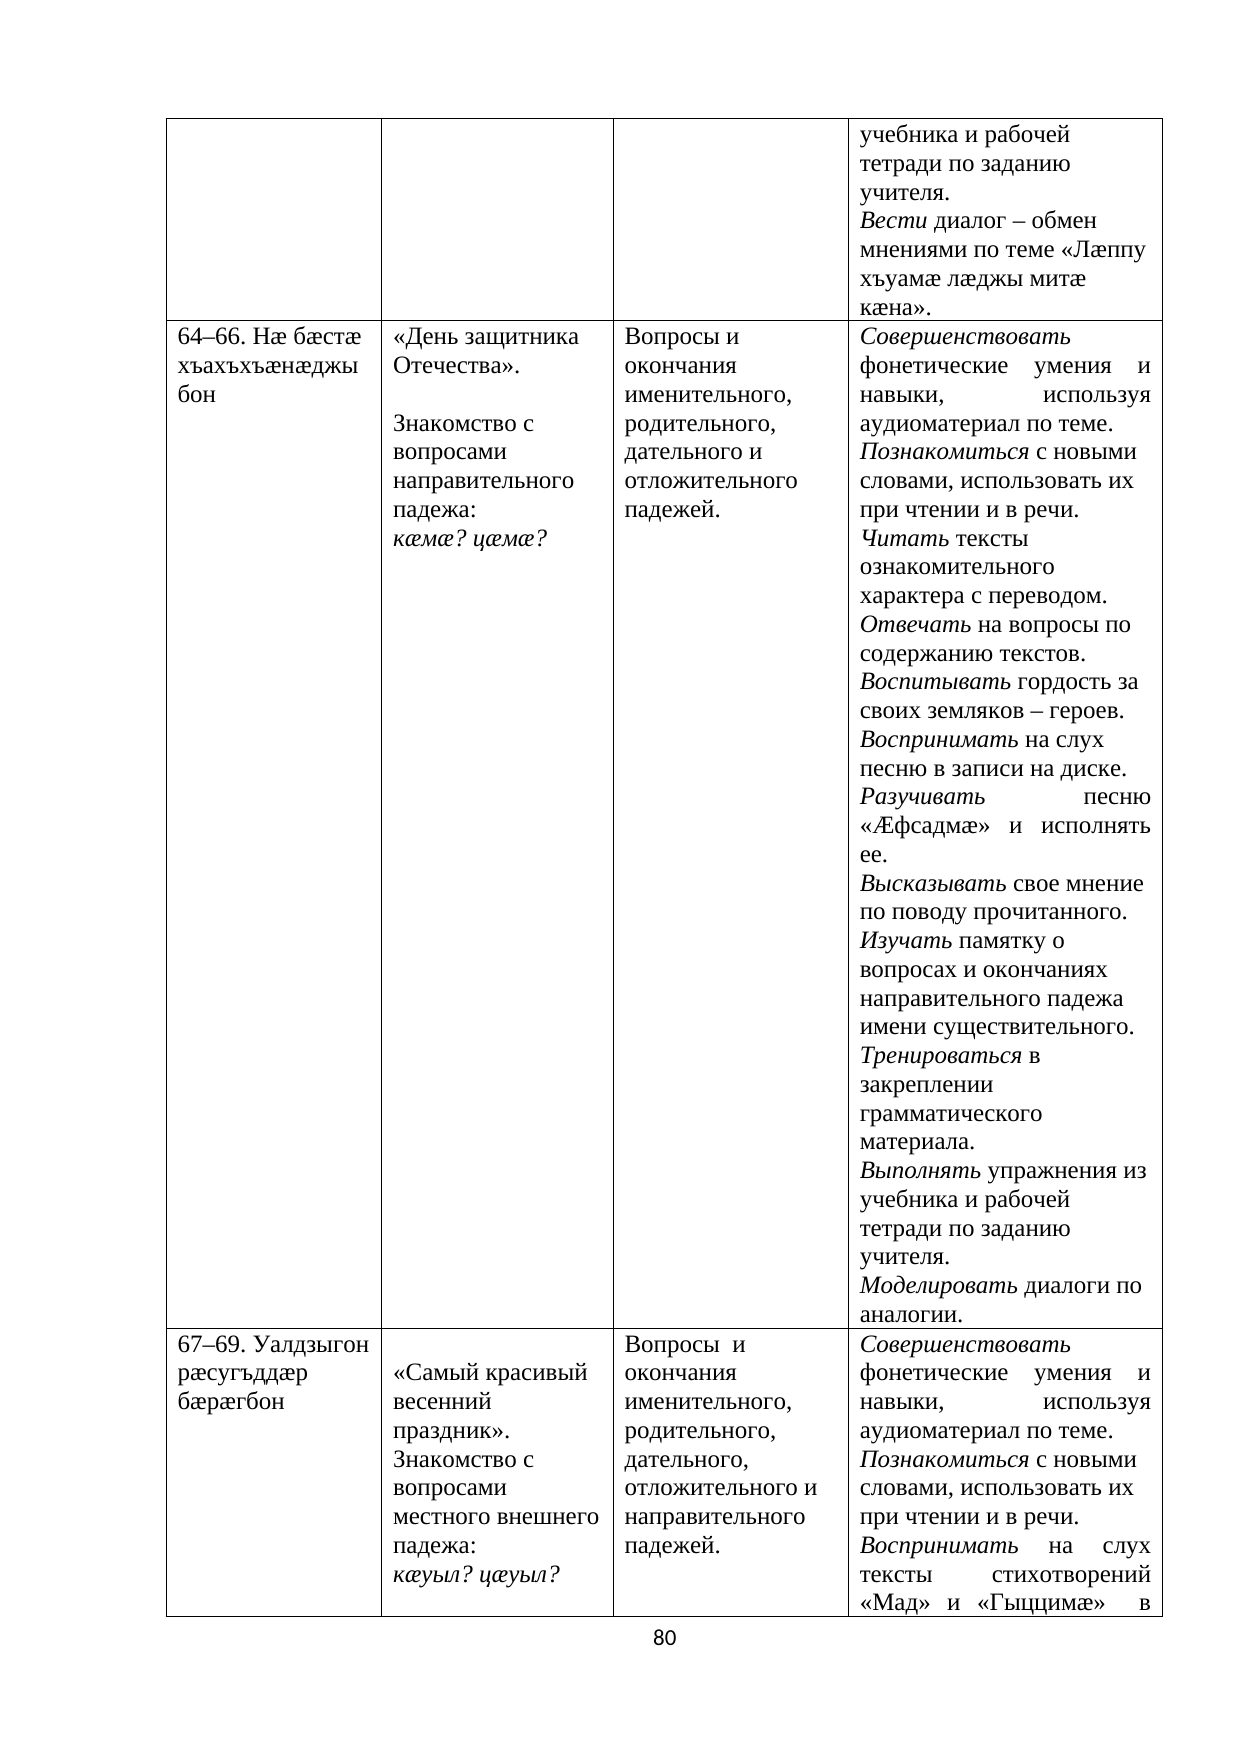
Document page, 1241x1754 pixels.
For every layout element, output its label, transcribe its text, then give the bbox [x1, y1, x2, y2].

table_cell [849, 119, 1162, 320]
table_cell «День защитника Отечества». Знакомство с вопросами направительного падежа: кæмæ? цæмæ? [382, 321, 613, 1328]
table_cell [382, 119, 613, 320]
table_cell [382, 1329, 613, 1616]
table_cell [614, 1329, 848, 1616]
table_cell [167, 119, 381, 320]
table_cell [167, 1329, 381, 1616]
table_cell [614, 119, 848, 320]
table_cell Совершенствовать фонетические умения и навыки, используя аудиоматериал по теме. Познакомиться с новыми словами, использовать их при чтении и в речи. Читать тексты ознакомительного характера с переводом. Отвечать на вопросы по содержанию текстов. Воспитывать гордость за своих земляков – героев. Воспринимать на слух песню в записи на диске. Разучивать песню «Æфсадмæ» и исполнять ее. Высказывать свое мнение по поводу прочитанного. Изучать памятку о вопросах и окончаниях направительного падежа имени существительного. Тренироваться в закреплении грамматического материала. Выполнять упражнения из учебника и рабочей тетради по заданию учителя. Моделировать диалоги по аналогии. [849, 321, 1162, 1328]
table_cell 64–66. Нæ бæстæ хъахъхъæнæджы бон [167, 321, 381, 1328]
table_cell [849, 1329, 1162, 1616]
table_cell Вопросы и окончания именительного, родительного, дательного и отложительного падежей. [614, 321, 848, 1328]
